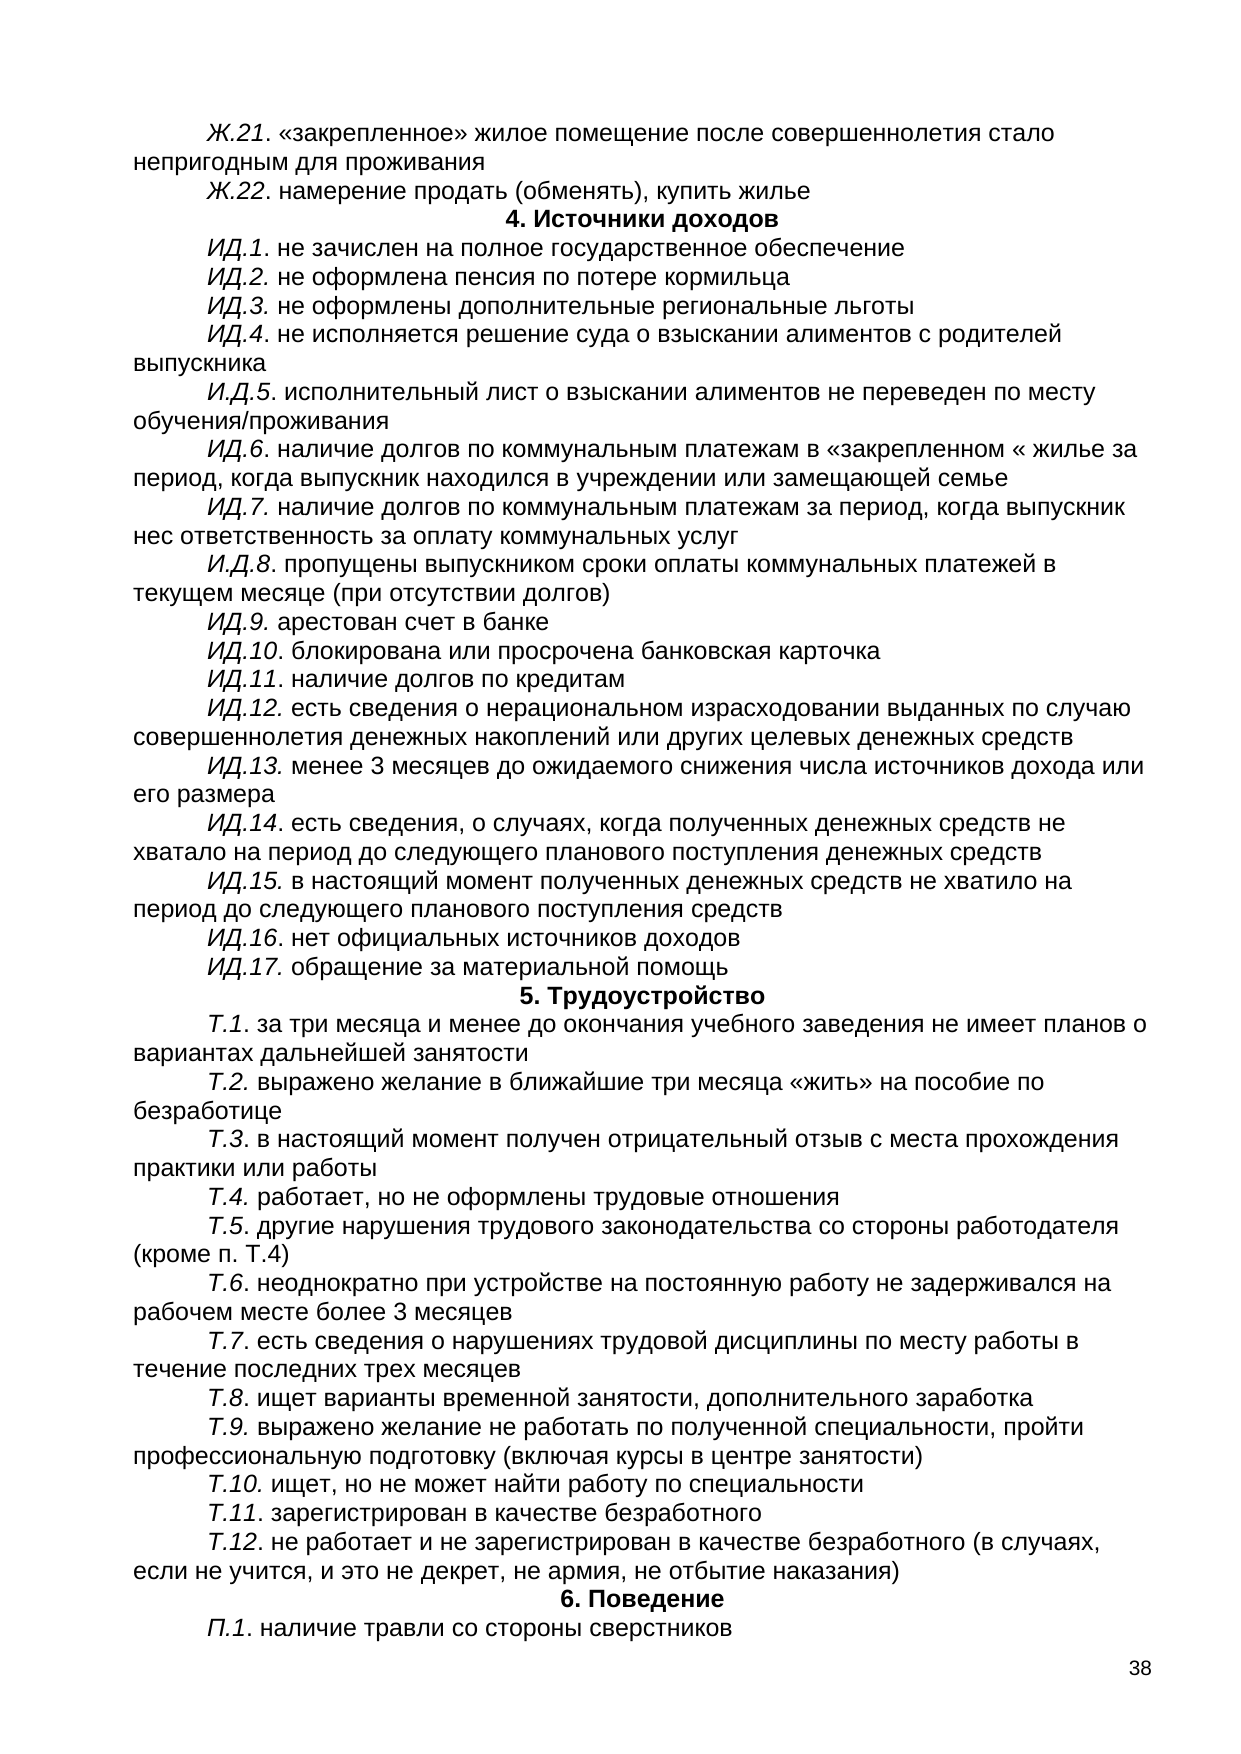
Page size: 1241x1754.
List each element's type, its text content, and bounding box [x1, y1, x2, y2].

text Т.7. есть сведения о нарушениях трудовой дисциплины по месту работы в течение последних трех месяцев [133, 1326, 1152, 1383]
text ИД.12. есть сведения о нерациональном израсходовании выданных по случаю совершеннолетия денежных накоплений или других целевых денежных средств [133, 693, 1152, 751]
text Т.5. другие нарушения трудового законодательства со стороны работодателя (кроме п. Т.4) [133, 1211, 1152, 1268]
text Т.2. выражено желание в ближайшие три месяца «жить» на пособие по безработице [133, 1067, 1152, 1124]
text ИД.13. менее 3 месяцев до ожидаемого снижения числа источников дохода или его размера [133, 751, 1152, 808]
text ИД.2. не оформлена пенсия по потере кормильца [133, 262, 1152, 291]
text Т.1. за три месяца и менее до окончания учебного заведения не имеет планов о вариантах дальнейшей занятости [133, 1009, 1152, 1067]
text 6. Поведение [133, 1584, 1152, 1613]
text 5. Трудоустройство [133, 981, 1152, 1009]
text Т.4. работает, но не оформлены трудовые отношения [133, 1182, 1152, 1211]
text ИД.4. не исполняется решение суда о взыскании алиментов с родителей выпускника [133, 319, 1152, 377]
text ИД.9. арестован счет в банке [133, 607, 1152, 636]
text ИД.15. в настоящий момент полученных денежных средств не хватило на период до следующего планового поступления средств [133, 866, 1152, 923]
text Т.11. зарегистрирован в качестве безработного [133, 1498, 1152, 1527]
text ИД.3. не оформлены дополнительные региональные льготы [133, 291, 1152, 319]
text Т.9. выражено желание не работать по полученной специальности, пройти профессиональную подготовку (включая курсы в центре занятости) [133, 1412, 1152, 1469]
text ИД.11. наличие долгов по кредитам [133, 664, 1152, 693]
text Т.6. неоднократно при устройстве на постоянную работу не задерживался на рабочем месте более 3 месяцев [133, 1268, 1152, 1326]
text П.1. наличие травли со стороны сверстников [133, 1613, 1152, 1642]
text И.Д.8. пропущены выпускником сроки оплаты коммунальных платежей в текущем месяце (при отсутствии долгов) [133, 549, 1152, 607]
text ИД.10. блокирована или просрочена банковская карточка [133, 636, 1152, 664]
text ИД.14. есть сведения, о случаях, когда полученных денежных средств не хватало на период до следующего планового поступления денежных средств [133, 808, 1152, 866]
text ИД.7. наличие долгов по коммунальным платежам за период, когда выпускник нес ответственность за оплату коммунальных услуг [133, 492, 1152, 549]
text Т.8. ищет варианты временной занятости, дополнительного заработка [133, 1383, 1152, 1412]
text Т.10. ищет, но не может найти работу по специальности [133, 1469, 1152, 1498]
text ИД.17. обращение за материальной помощь [133, 952, 1152, 981]
text 4. Источники доходов [133, 204, 1152, 233]
text Ж.22. намерение продать (обменять), купить жилье [133, 176, 1152, 204]
text ИД.16. нет официальных источников доходов [133, 923, 1152, 952]
text ИД.1. не зачислен на полное государственное обеспечение [133, 233, 1152, 262]
text Ж.21. «закрепленное» жилое помещение после совершеннолетия стало непригодным для проживания [133, 118, 1152, 176]
text Т.12. не работает и не зарегистрирован в качестве безработного (в случаях, если не учится, и это не декрет, не армия, не отбытие наказания) [133, 1527, 1152, 1584]
text ИД.6. наличие долгов по коммунальным платежам в «закрепленном « жилье за период, когда выпускник находился в учреждении или замещающей семье [133, 434, 1152, 492]
text И.Д.5. исполнительный лист о взыскании алиментов не переведен по месту обучения/проживания [133, 377, 1152, 434]
text Т.3. в настоящий момент получен отрицательный отзыв с места прохождения практики или работы [133, 1124, 1152, 1182]
